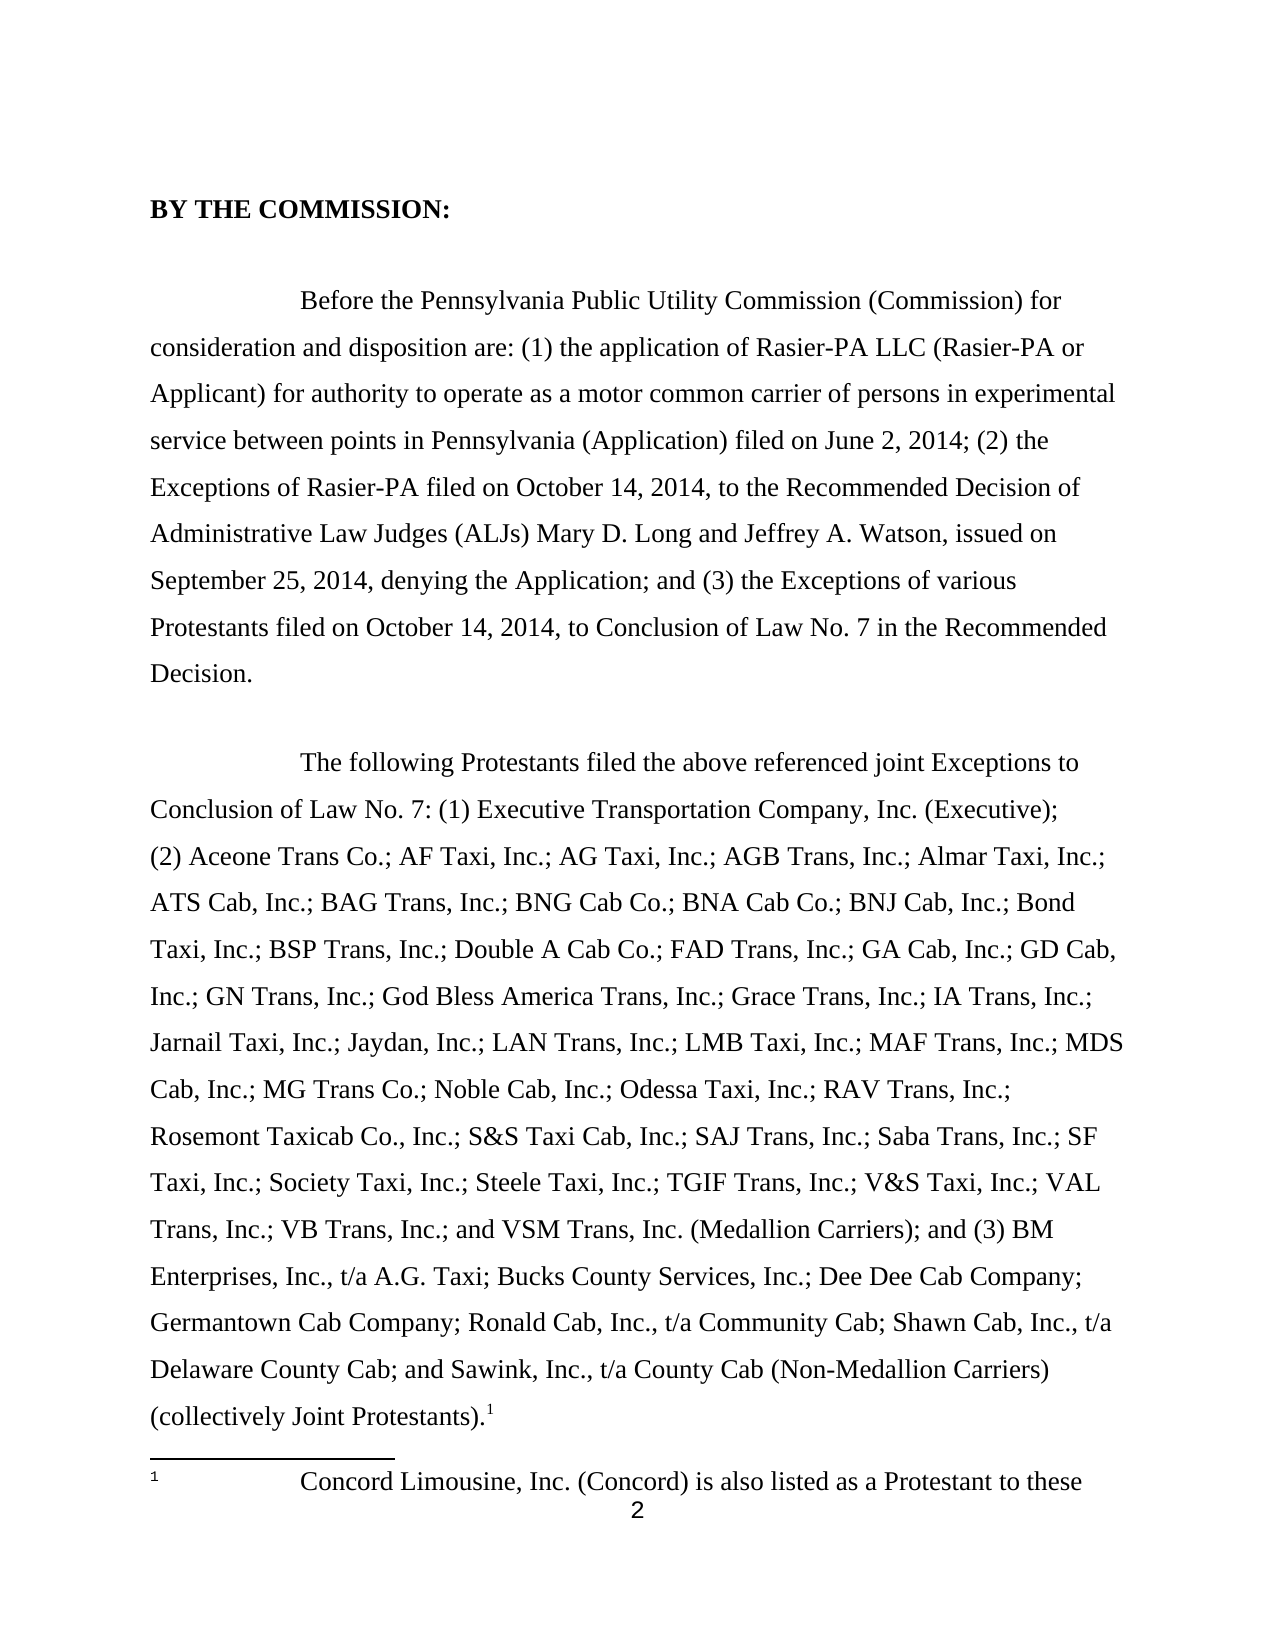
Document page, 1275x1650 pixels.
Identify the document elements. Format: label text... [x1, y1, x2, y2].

text The following Protestants filed the above referenced joint Exceptions to Conclusion of Law No. 7: (1) Executive Transportation Company, Inc. (Executive); (2) Aceone Trans Co.; AF Taxi, Inc.; AG Taxi, Inc.; AGB Trans, Inc.; Almar Taxi, Inc.; ATS Cab, Inc.; BAG Trans, Inc.; BNG Cab Co.; BNA Cab Co.; BNJ Cab, Inc.; Bond Taxi, Inc.; BSP Trans, Inc.; Double A Cab Co.; FAD Trans, Inc.; GA Cab, Inc.; GD Cab, Inc.; GN Trans, Inc.; God Bless America Trans, Inc.; Grace Trans, Inc.; IA Trans, Inc.; Jarnail Taxi, Inc.; Jaydan, Inc.; LAN Trans, Inc.; LMB Taxi, Inc.; MAF Trans, Inc.; MDS Cab, Inc.; MG Trans Co.; Noble Cab, Inc.; Odessa Taxi, Inc.; RAV Trans, Inc.; Rosemont Taxicab Co., Inc.; S&S Taxi Cab, Inc.; SAJ Trans, Inc.; Saba Trans, Inc.; SF Taxi, Inc.; Society Taxi, Inc.; Steele Taxi, Inc.; TGIF Trans, Inc.; V&S Taxi, Inc.; VAL Trans, Inc.; VB Trans, Inc.; and VSM Trans, Inc. (Medallion Carriers); and (3) BM Enterprises, Inc., t/a A.G. Taxi; Bucks County Services, Inc.; Dee Dee Cab Company; Germantown Cab Company; Ronald Cab, Inc., t/a Community Cab; Shawn Cab, Inc., t/a Delaware County Cab; and Sawink, Inc., t/a County Cab (Non-Medallion Carriers) (collectively Joint Protestants). [150, 746, 1125, 1431]
text BY THE COMMISSION: [150, 194, 1125, 225]
text Before the Pennsylvania Public Utility Commission (Commission) for consideration and disposition are: (1) the application of Rasier-PA LLC (Rasier-PA or Applicant) for authority to operate as a motor common carrier of persons in experimental service between points in Pennsylvania (Application) filed on June 2, 2014; (2) the Exceptions of Rasier-PA filed on October 14, 2014, to the Recommended Decision of Administrative Law Judges (ALJs) Mary D. Long and Jeffrey A. Watson, issued on September 25, 2014, denying the Application; and (3) the Exceptions of various Protestants filed on October 14, 2014, to Conclusion of Law No. 7 in the Recommended Decision. [150, 284, 1125, 688]
